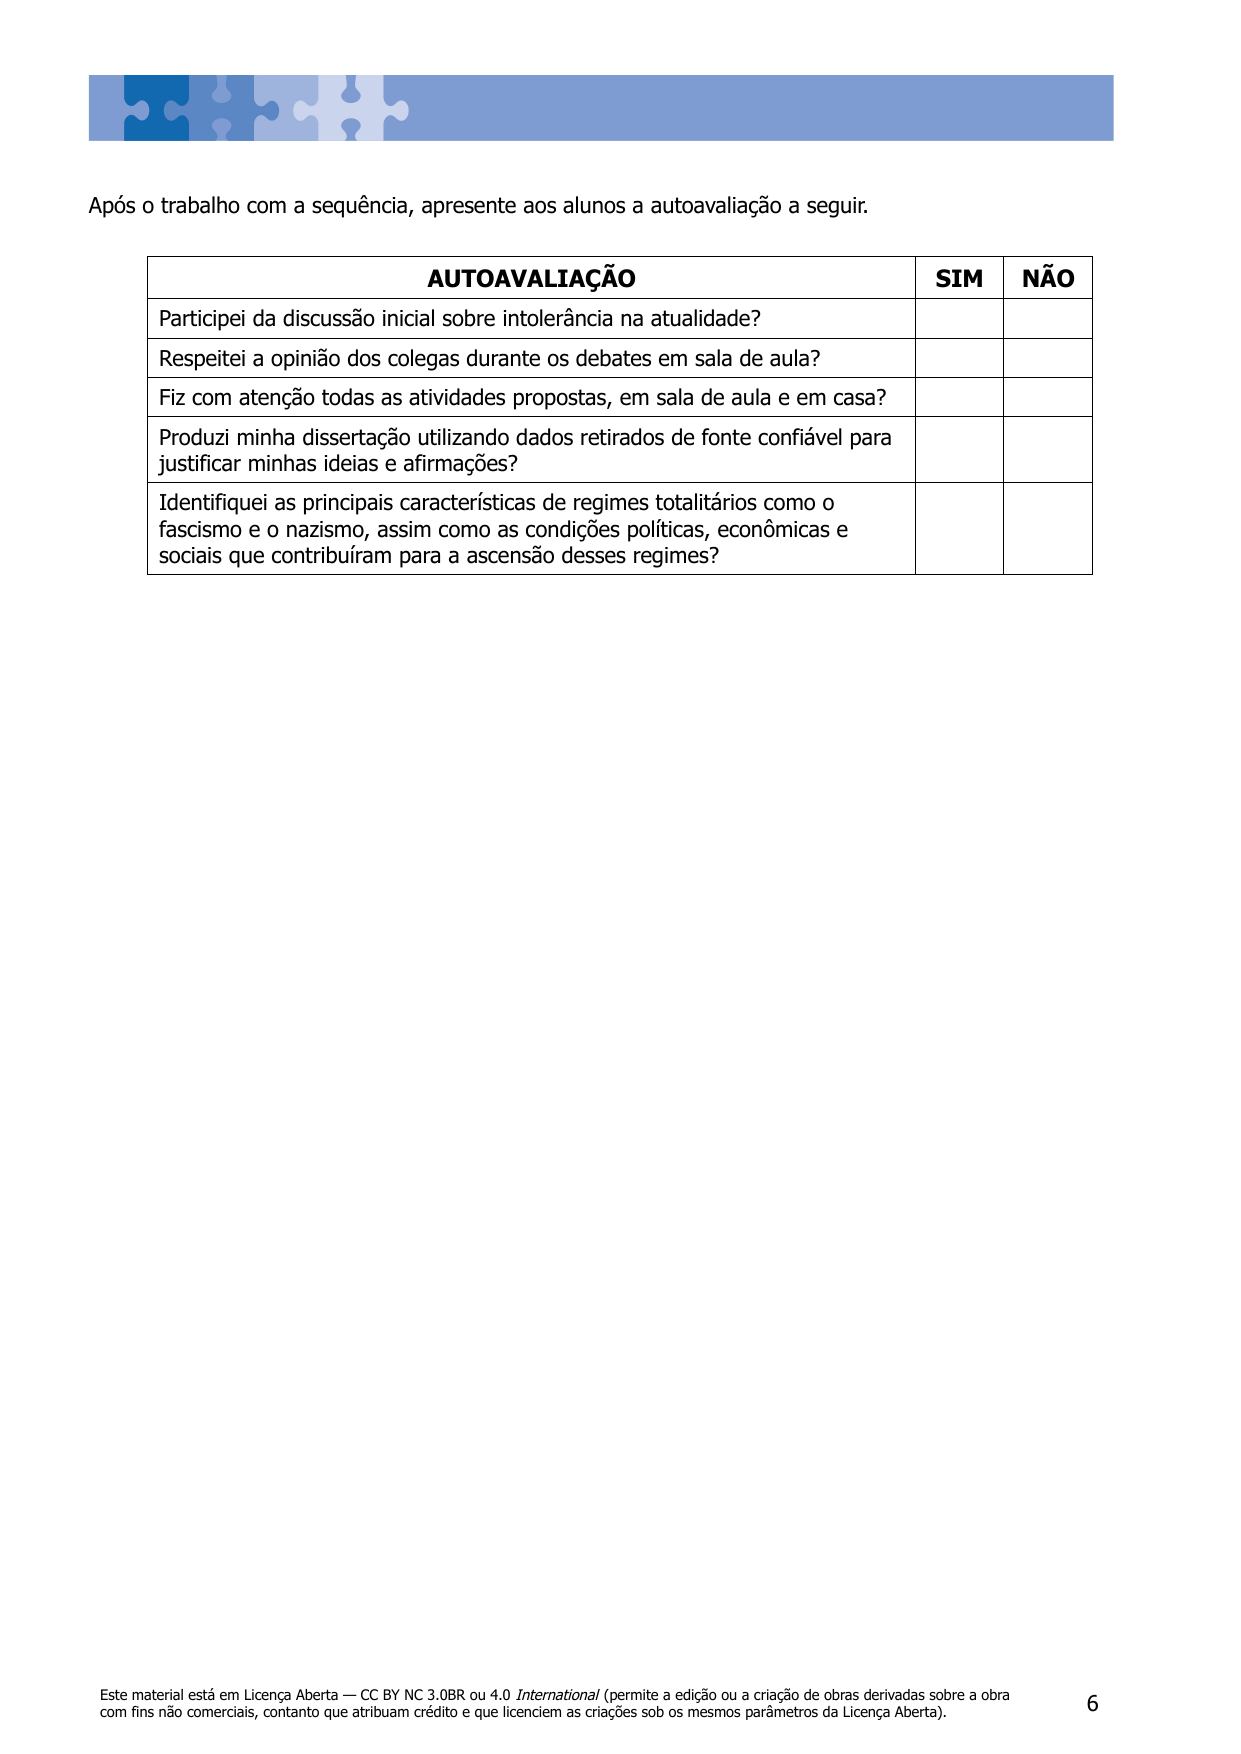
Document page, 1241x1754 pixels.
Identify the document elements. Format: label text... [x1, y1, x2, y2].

table_cell [916, 378, 1003, 416]
table_header SIM [916, 257, 1003, 298]
table_cell Respeitei a opinião dos colegas durante os debates em sala de aula? [148, 339, 915, 377]
table_cell [916, 483, 1003, 574]
picture [88, 75, 1114, 153]
table_cell [916, 417, 1003, 482]
table_cell [1004, 417, 1092, 482]
text Após o trabalho com a sequência, apresente aos alunos a autoavaliação a seguir. [89, 191, 1152, 218]
table_cell Participei da discussão inicial sobre intolerância na atualidade? [148, 299, 915, 337]
table_header NÃO [1004, 257, 1092, 298]
table_cell [1004, 299, 1092, 337]
table_cell [916, 339, 1003, 377]
table_cell Produzi minha dissertação utilizando dados retirados de fonte confiável para justificar minhas ideias e afirmações? [148, 417, 915, 482]
table_cell [916, 299, 1003, 337]
table_cell [1004, 378, 1092, 416]
table_cell Identifiquei as principais características de regimes totalitários como o fascismo e o nazismo, assim como as condições políticas, econômicas e sociais que contribuíram para a ascensão desses regimes? [148, 483, 915, 574]
table_cell Fiz com atenção todas as atividades propostas, em sala de aula e em casa? [148, 378, 915, 416]
table_header AUTOAVALIAÇÃO [148, 257, 915, 298]
table_cell [1004, 483, 1092, 574]
table_cell [1004, 339, 1092, 377]
